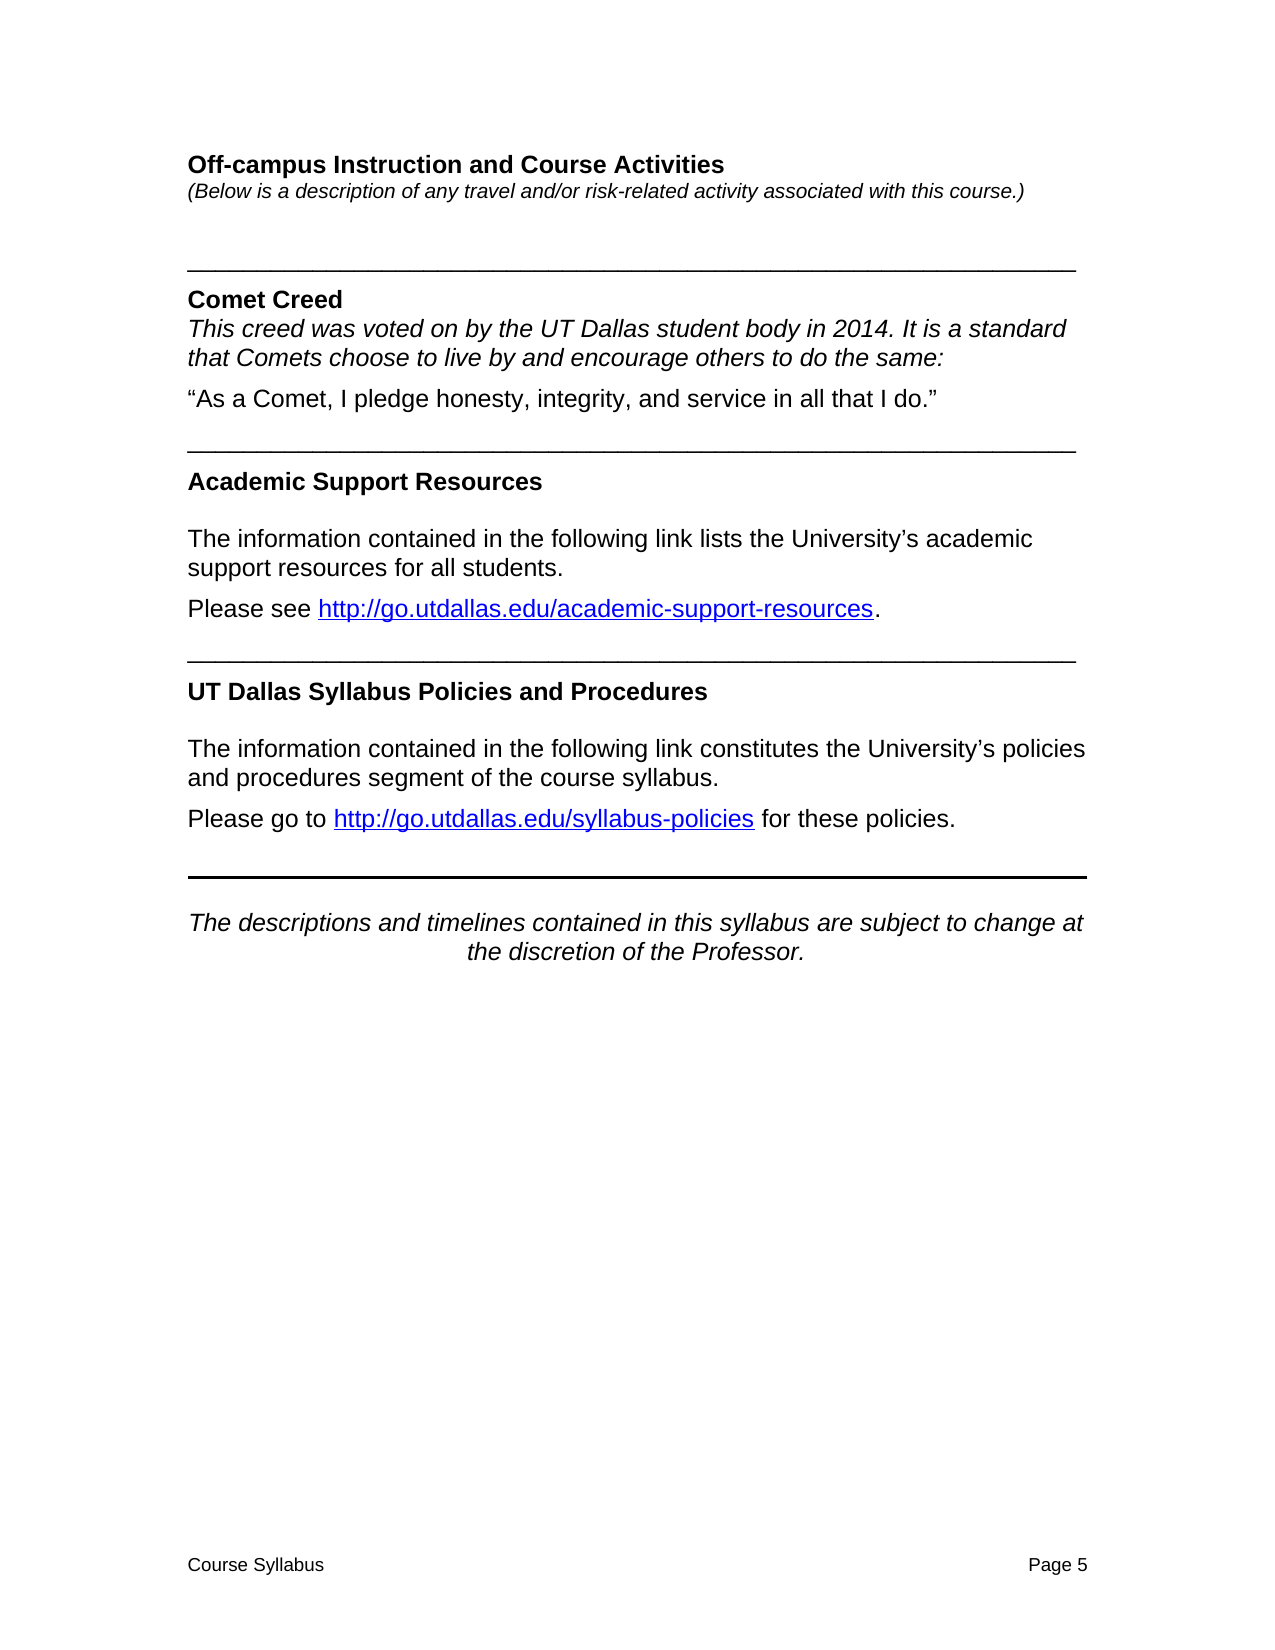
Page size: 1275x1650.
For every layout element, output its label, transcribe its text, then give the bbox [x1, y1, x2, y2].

text This creed was voted on by the UT Dallas student body in 2014. It is a standard that Comets choose to live by and encourage others to do the same: [187, 314, 1087, 371]
text The descriptions and timelines contained in this syllabus are subject to change at the discretion of the Professor. [187, 908, 1087, 965]
text The information contained in the following link lists the University’s academic support resources for all students. [187, 524, 1087, 581]
text ________________________________________________________________ [187, 635, 1087, 664]
text (Below is a description of any travel and/or risk-related activity associated with this course.) [187, 179, 1087, 203]
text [187, 244, 1087, 273]
text Please see http://go.utdallas.edu/academic-support-resources. [187, 594, 1087, 623]
subtitle Academic Support Resources [187, 466, 1087, 495]
text “As a Comet, I pledge honesty, integrity, and service in all that I do.” [187, 384, 1087, 413]
subtitle Off-campus Instruction and Course Activities [187, 150, 1087, 179]
subtitle Comet Creed [187, 285, 1087, 314]
subtitle UT Dallas Syllabus Policies and Procedures [187, 676, 1087, 705]
text ________________________________________________________________ [187, 425, 1087, 454]
text The information contained in the following link constitutes the University’s policies and procedures segment of the course syllabus. [187, 734, 1087, 791]
text Please go to http://go.utdallas.edu/syllabus-policies for these policies. [187, 804, 1087, 833]
